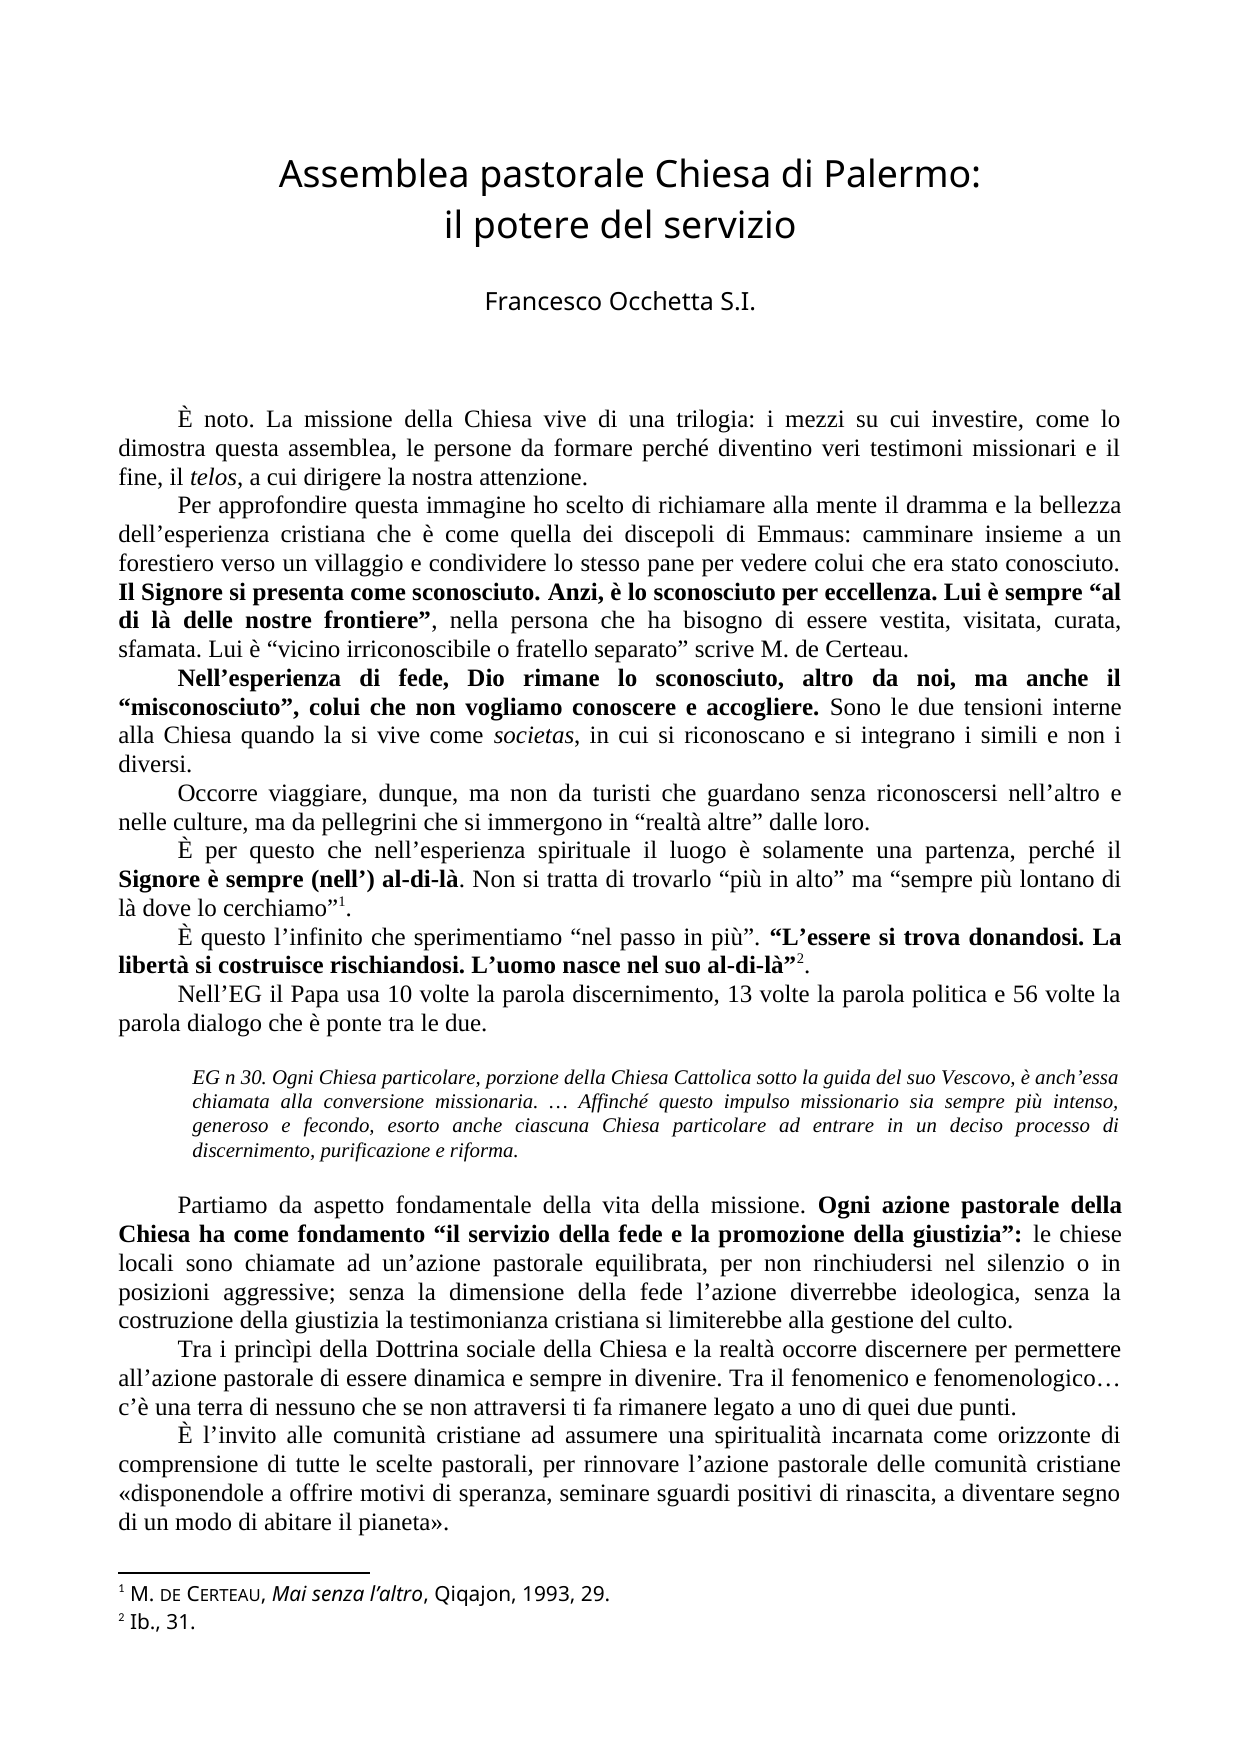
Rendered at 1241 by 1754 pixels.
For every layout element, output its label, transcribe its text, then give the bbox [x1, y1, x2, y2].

text È noto. La missione della Chiesa vive di una trilogia: i mezzi su cui investire, come lo dimostra questa assemblea, le persone da formare perché diventino veri testimoni missionari e il fine, il telos, a cui dirigere la nostra attenzione. [118, 404, 1122, 490]
text È questo l’infinito che sperimentiamo “nel passo in più”. “L’essere si trova donandosi. La libertà si costruisce rischiandosi. L’uomo nasce nel suo al-di-là”. [118, 922, 1122, 979]
text EG n 30. Ogni Chiesa particolare, porzione della Chiesa Cattolica sotto la guida del suo Vescovo, è anch’essa chiamata alla conversione missionaria. … Affinché questo impulso missionario sia sempre più intenso, generoso e fecondo, esorto anche ciascuna Chiesa particolare ad entrare in un deciso processo di discernimento, purificazione e riforma. [192, 1065, 1122, 1162]
text Assemblea pastorale Chiesa di Palermo: il potere del servizio [118, 148, 1122, 250]
text Nell’esperienza di fede, Dio rimane lo sconosciuto, altro da noi, ma anche il “misconosciuto”, colui che non vogliamo conoscere e accogliere. Sono le due tensioni interne alla Chiesa quando la si vive come societas, in cui si riconoscano e si integrano i simili e non i diversi. [118, 663, 1122, 778]
text Occorre viaggiare, dunque, ma non da turisti che guardano senza riconoscersi nell’altro e nelle culture, ma da pellegrini che si immergono in “realtà altre” dalle loro. [118, 778, 1122, 835]
text Tra i princìpi della Dottrina sociale della Chiesa e la realtà occorre discernere per permettere all’azione pastorale di essere dinamica e sempre in divenire. Tra il fenomenico e fenomenologico… c’è una terra di nessuno che se non attraversi ti fa rimanere legato a uno di quei due punti. [118, 1334, 1122, 1420]
text Per approfondire questa immagine ho scelto di richiamare alla mente il dramma e la bellezza dell’esperienza cristiana che è come quella dei discepoli di Emmaus: camminare insieme a un forestiero verso un villaggio e condividere lo stesso pane per vedere colui che era stato conosciuto. Il Signore si presenta come sconosciuto. Anzi, è lo sconosciuto per eccellenza. Lui è sempre “al di là delle nostre frontiere”, nella persona che ha bisogno di essere vestita, visitata, curata, sfamata. Lui è “vicino irriconoscibile o fratello separato” scrive M. de Certeau. [118, 490, 1122, 663]
text Partiamo da aspetto fondamentale della vita della missione. Ogni azione pastorale della Chiesa ha come fondamento “il servizio della fede e la promozione della giustizia”: le chiese locali sono chiamate ad un’azione pastorale equilibrata, per non rinchiudersi nel silenzio o in posizioni aggressive; senza la dimensione della fede l’azione diverrebbe ideologica, senza la costruzione della giustizia la testimonianza cristiana si limiterebbe alla gestione del culto. [118, 1190, 1122, 1334]
text È l’invito alle comunità cristiane ad assumere una spiritualità incarnata come orizzonte di comprensione di tutte le scelte pastorali, per rinnovare l’azione pastorale delle comunità cristiane «disponendole a offrire motivi di speranza, seminare sguardi positivi di rinascita, a diventare segno di un modo di abitare il pianeta». [118, 1420, 1122, 1535]
text Francesco Occhetta S.I. [118, 284, 1122, 318]
text È per questo che nell’esperienza spirituale il luogo è solamente una partenza, perché il Signore è sempre (nell’) al-di-là. Non si tratta di trovarlo “più in alto” ma “sempre più lontano di là dove lo cerchiamo”. [118, 835, 1122, 922]
text Nell’EG il Papa usa 10 volte la parola discernimento, 13 volte la parola politica e 56 volte la parola dialogo che è ponte tra le due. [118, 979, 1122, 1037]
